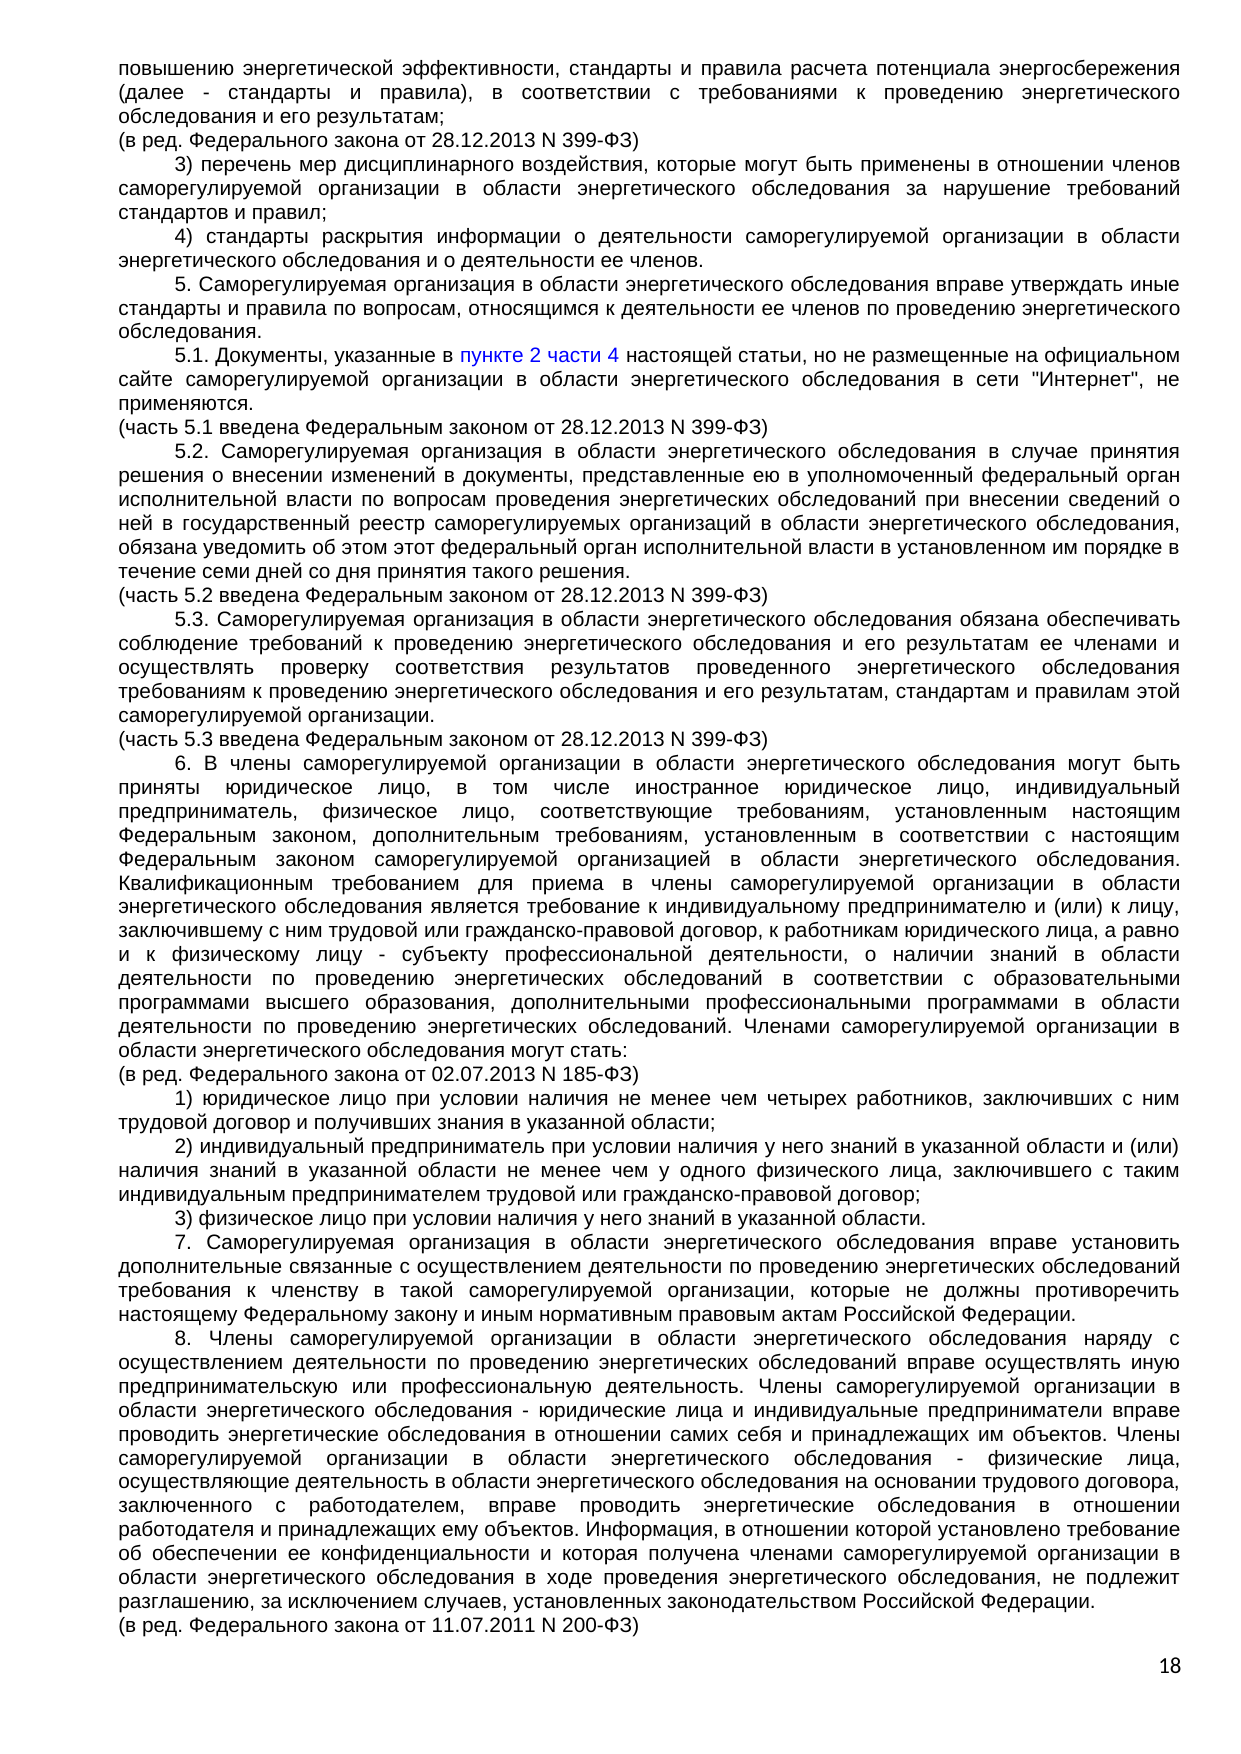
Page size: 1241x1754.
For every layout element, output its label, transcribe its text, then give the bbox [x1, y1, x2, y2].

text (в ред. Федерального закона от 02.07.2013 N 185-ФЗ) [118, 1062, 1181, 1086]
text 2) индивидуальный предприниматель при условии наличия у него знаний в указанной области и (или) наличия знаний в указанной области не менее чем у одного физического лица, заключившего с таким индивидуальным предпринимателем трудовой или гражданско-правовой договор; [118, 1134, 1181, 1206]
text 5. Саморегулируемая организация в области энергетического обследования вправе утверждать иные стандарты и правила по вопросам, относящимся к деятельности ее членов по проведению энергетического обследования. [118, 271, 1181, 343]
text (в ред. Федерального закона от 28.12.2013 N 399-ФЗ) [118, 128, 1181, 152]
text 3) физическое лицо при условии наличия у него знаний в указанной области. [118, 1206, 1181, 1230]
text (часть 5.3 введена Федеральным законом от 28.12.2013 N 399-ФЗ) [118, 727, 1181, 751]
text 6. В члены саморегулируемой организации в области энергетического обследования могут быть приняты юридическое лицо, в том числе иностранное юридическое лицо, индивидуальный предприниматель, физическое лицо, соответствующие требованиям, установленным настоящим Федеральным законом, дополнительным требованиям, установленным в соответствии с настоящим Федеральным законом саморегулируемой организацией в области энергетического обследования. Квалификационным требованием для приема в члены саморегулируемой организации в области энергетического обследования является требование к индивидуальному предпринимателю и (или) к лицу, заключившему с ним трудовой или гражданско-правовой договор, к работникам юридического лица, а равно и к физическому лицу - субъекту профессиональной деятельности, о наличии знаний в области деятельности по проведению энергетических обследований в соответствии с образовательными программами высшего образования, дополнительными профессиональными программами в области деятельности по проведению энергетических обследований. Членами саморегулируемой организации в области энергетического обследования могут стать: [118, 751, 1181, 1062]
text (часть 5.1 введена Федеральным законом от 28.12.2013 N 399-ФЗ) [118, 415, 1181, 439]
text 4) стандарты раскрытия информации о деятельности саморегулируемой организации в области энергетического обследования и о деятельности ее членов. [118, 223, 1181, 271]
text 5.3. Саморегулируемая организация в области энергетического обследования обязана обеспечивать соблюдение требований к проведению энергетического обследования и его результатам ее членами и осуществлять проверку соответствия результатов проведенного энергетического обследования требованиям к проведению энергетического обследования и его результатам, стандартам и правилам этой саморегулируемой организации. [118, 607, 1181, 727]
text 5.1. Документы, указанные в пункте 2 части 4 настоящей статьи, но не размещенные на официальном сайте саморегулируемой организации в области энергетического обследования в сети "Интернет", не применяются. [118, 343, 1181, 415]
text 8. Члены саморегулируемой организации в области энергетического обследования наряду с осуществлением деятельности по проведению энергетических обследований вправе осуществлять иную предпринимательскую или профессиональную деятельность. Члены саморегулируемой организации в области энергетического обследования - юридические лица и индивидуальные предприниматели вправе проводить энергетические обследования в отношении самих себя и принадлежащих им объектов. Члены саморегулируемой организации в области энергетического обследования - физические лица, осуществляющие деятельность в области энергетического обследования на основании трудового договора, заключенного с работодателем, вправе проводить энергетические обследования в отношении работодателя и принадлежащих ему объектов. Информация, в отношении которой установлено требование об обеспечении ее конфиденциальности и которая получена членами саморегулируемой организации в области энергетического обследования в ходе проведения энергетического обследования, не подлежит разглашению, за исключением случаев, установленных законодательством Российской Федерации. [118, 1326, 1181, 1613]
text 3) перечень мер дисциплинарного воздействия, которые могут быть применены в отношении членов саморегулируемой организации в области энергетического обследования за нарушение требований стандартов и правил; [118, 152, 1181, 223]
text 7. Саморегулируемая организация в области энергетического обследования вправе установить дополнительные связанные с осуществлением деятельности по проведению энергетических обследований требования к членству в такой саморегулируемой организации, которые не должны противоречить настоящему Федеральному закону и иным нормативным правовым актам Российской Федерации. [118, 1230, 1181, 1326]
text (в ред. Федерального закона от 11.07.2011 N 200-ФЗ) [118, 1613, 1181, 1637]
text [118, 56, 1181, 128]
text 1) юридическое лицо при условии наличия не менее чем четырех работников, заключивших с ним трудовой договор и получивших знания в указанной области; [118, 1086, 1181, 1134]
text (часть 5.2 введена Федеральным законом от 28.12.2013 N 399-ФЗ) [118, 583, 1181, 607]
text 5.2. Саморегулируемая организация в области энергетического обследования в случае принятия решения о внесении изменений в документы, представленные ею в уполномоченный федеральный орган исполнительной власти по вопросам проведения энергетических обследований при внесении сведений о ней в государственный реестр саморегулируемых организаций в области энергетического обследования, обязана уведомить об этом этот федеральный орган исполнительной власти в установленном им порядке в течение семи дней со дня принятия такого решения. [118, 439, 1181, 583]
